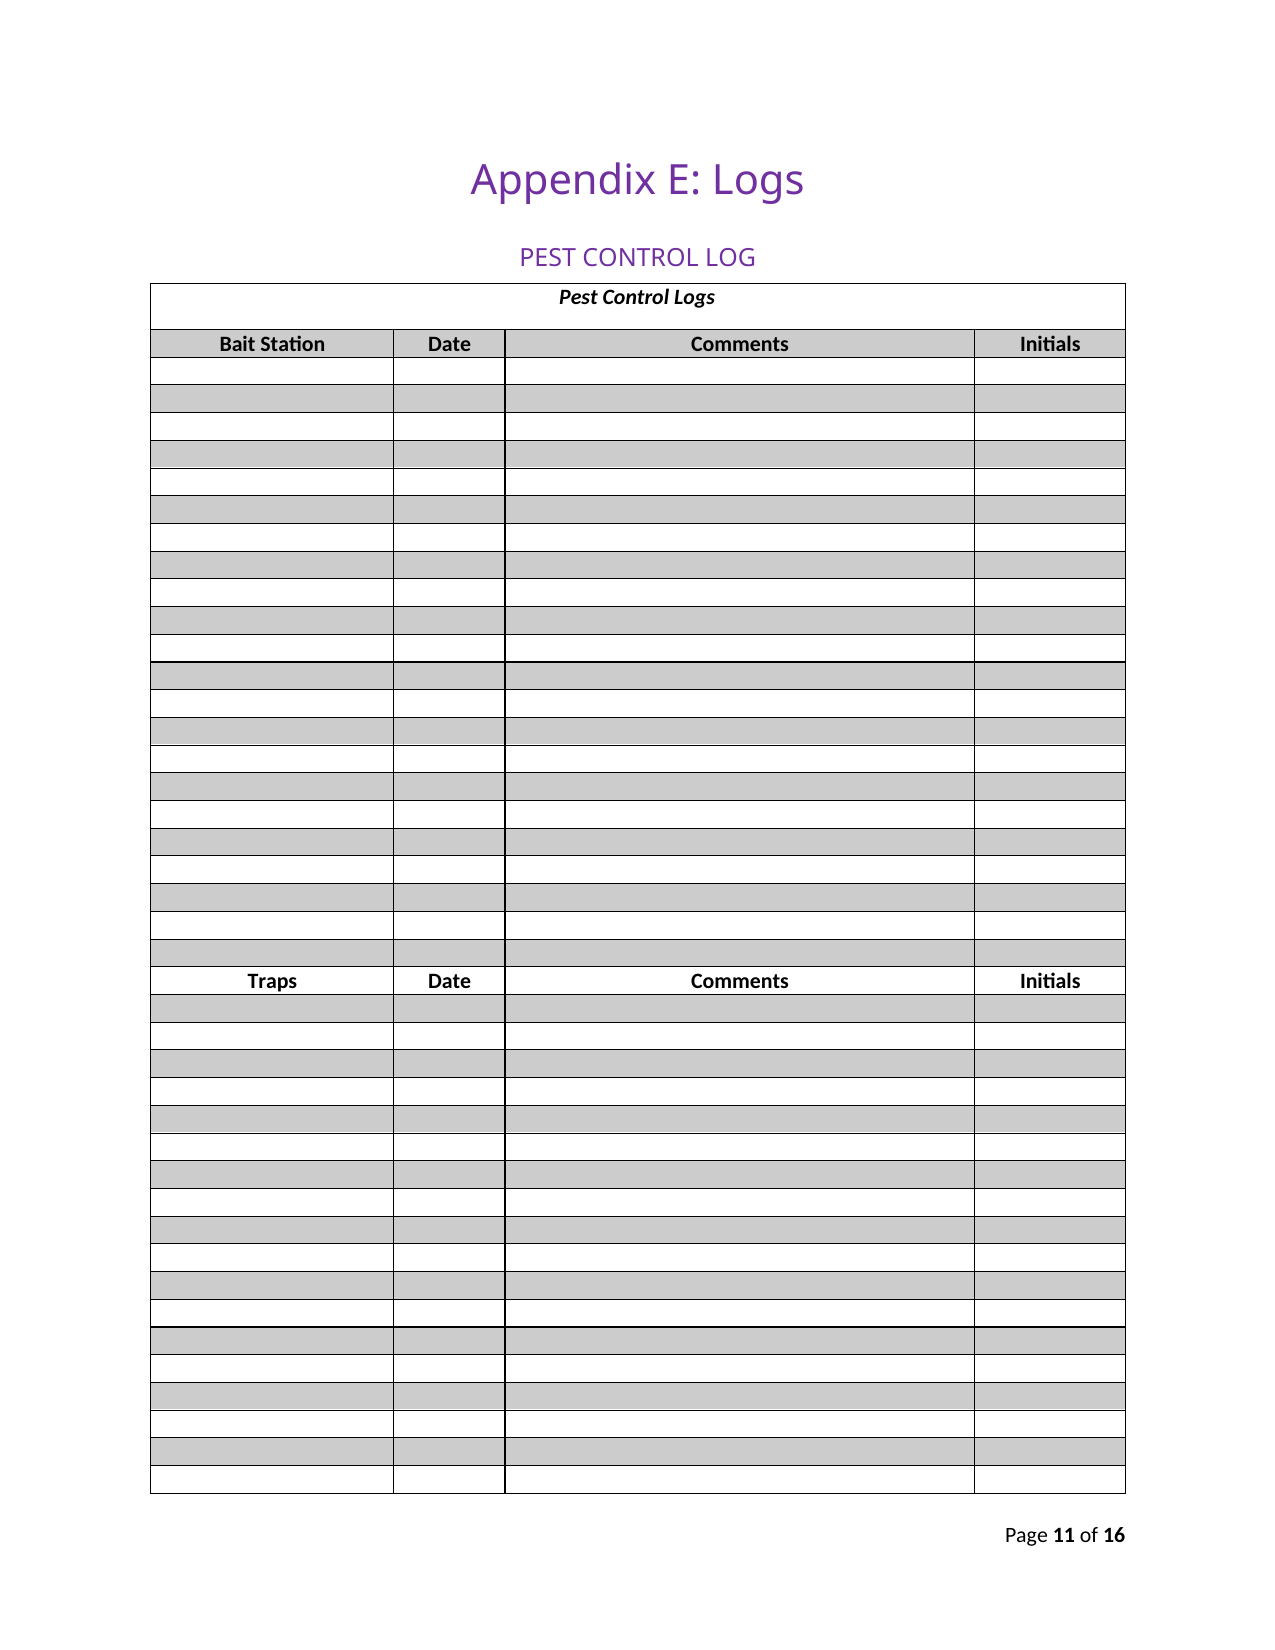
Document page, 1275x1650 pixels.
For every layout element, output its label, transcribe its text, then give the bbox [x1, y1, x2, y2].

table_cell [151, 718, 393, 744]
table_cell [506, 1161, 974, 1188]
table_cell [975, 1300, 1125, 1326]
table_header Pest Control Logs [151, 284, 1125, 329]
table_cell [394, 995, 504, 1022]
table_cell [975, 385, 1125, 412]
table_cell Initials [975, 330, 1125, 357]
table_cell [975, 1023, 1125, 1049]
table_cell [151, 1078, 393, 1105]
table_cell [506, 1106, 974, 1132]
table_cell [394, 1411, 504, 1437]
table_cell [394, 940, 504, 966]
subtitle PEST CONTROL LOG [150, 240, 1125, 274]
table_cell [394, 1355, 504, 1382]
table_cell [394, 690, 504, 717]
table_cell [506, 995, 974, 1022]
table_cell [506, 385, 974, 412]
table_cell Date [394, 330, 504, 357]
table_cell [975, 524, 1125, 551]
table_cell [975, 856, 1125, 883]
table_cell [151, 773, 393, 800]
table_cell [394, 773, 504, 800]
table_cell [975, 413, 1125, 440]
table_cell [394, 1272, 504, 1299]
table_cell [975, 940, 1125, 966]
table_cell [975, 1161, 1125, 1188]
table_cell [394, 358, 504, 384]
table_cell [394, 1106, 504, 1132]
table_cell [506, 1438, 974, 1465]
table_cell [394, 1438, 504, 1465]
table_cell [506, 801, 974, 828]
table_cell [975, 552, 1125, 578]
table_cell [506, 635, 974, 661]
table_cell [151, 1272, 393, 1299]
table_cell [975, 607, 1125, 634]
table_cell [394, 552, 504, 578]
table_cell [394, 1023, 504, 1049]
table_cell [151, 1466, 393, 1493]
table_cell [394, 1466, 504, 1493]
table_cell [394, 635, 504, 661]
table_cell [151, 690, 393, 717]
table_cell [151, 1106, 393, 1132]
table_cell [506, 1189, 974, 1216]
table_cell [506, 1134, 974, 1160]
table_cell [506, 1244, 974, 1271]
table_cell [151, 1411, 393, 1437]
table_cell [151, 441, 393, 467]
table_cell [394, 801, 504, 828]
table_cell [151, 413, 393, 440]
table_cell [151, 1328, 393, 1354]
table_cell [975, 1189, 1125, 1216]
table_cell [394, 1300, 504, 1326]
table_cell [394, 829, 504, 855]
table_cell [506, 663, 974, 689]
table_cell [151, 552, 393, 578]
table_cell [975, 1078, 1125, 1105]
table_cell [394, 1078, 504, 1105]
table_cell [975, 1106, 1125, 1132]
table_cell [506, 912, 974, 938]
table_cell [506, 413, 974, 440]
table_cell [975, 496, 1125, 523]
table_cell [394, 1217, 504, 1243]
table_cell [506, 607, 974, 634]
table_cell [506, 1050, 974, 1077]
table_cell [394, 441, 504, 467]
table_cell [394, 1161, 504, 1188]
table_cell [506, 1078, 974, 1105]
table_cell [151, 579, 393, 606]
table_cell [151, 524, 393, 551]
table_cell [506, 773, 974, 800]
table_cell [394, 856, 504, 883]
table_cell Comments [506, 330, 974, 357]
table_cell [394, 912, 504, 938]
table_cell [394, 1050, 504, 1077]
table_cell [975, 1272, 1125, 1299]
table_cell [506, 940, 974, 966]
table_cell [506, 1466, 974, 1493]
table_cell [506, 1411, 974, 1437]
table_cell [975, 1383, 1125, 1409]
table_cell [151, 385, 393, 412]
table_cell [151, 746, 393, 772]
table_cell [975, 718, 1125, 744]
table_cell [506, 746, 974, 772]
table_cell [975, 635, 1125, 661]
table_cell [506, 441, 974, 467]
table_cell [506, 1217, 974, 1243]
table_cell [506, 1383, 974, 1409]
table_cell [975, 829, 1125, 855]
table_cell [506, 690, 974, 717]
table_cell [975, 912, 1125, 938]
table_cell [151, 1134, 393, 1160]
table_cell Date [394, 967, 504, 994]
table_cell [394, 718, 504, 744]
table_cell [151, 1189, 393, 1216]
table_cell [394, 1244, 504, 1271]
table_cell Comments [506, 967, 974, 994]
table_cell [151, 1438, 393, 1465]
table_cell [151, 358, 393, 384]
table_cell [151, 663, 393, 689]
table_cell Traps [151, 967, 393, 994]
table_cell [975, 1328, 1125, 1354]
table_cell [151, 496, 393, 523]
table_cell [394, 746, 504, 772]
table_cell [394, 385, 504, 412]
table_cell [506, 1023, 974, 1049]
table_cell [151, 884, 393, 911]
table_cell Bait Station [151, 330, 393, 357]
table_cell [394, 1328, 504, 1354]
table_cell [394, 413, 504, 440]
table_cell [151, 1023, 393, 1049]
table_cell [506, 1272, 974, 1299]
table_cell [151, 856, 393, 883]
table_cell [975, 663, 1125, 689]
table_cell [975, 1134, 1125, 1160]
table_cell [975, 1217, 1125, 1243]
table_cell [506, 579, 974, 606]
table_cell [506, 1355, 974, 1382]
table_cell [151, 1383, 393, 1409]
table_cell [394, 579, 504, 606]
table_cell Initials [975, 967, 1125, 994]
table_cell [151, 1355, 393, 1382]
table_cell [394, 1383, 504, 1409]
table_cell [506, 829, 974, 855]
table_cell [975, 1411, 1125, 1437]
table_cell [506, 1300, 974, 1326]
table_cell [975, 690, 1125, 717]
table_cell [975, 773, 1125, 800]
subtitle Appendix E: Logs [150, 150, 1125, 207]
table_cell [394, 469, 504, 495]
table_cell [151, 607, 393, 634]
table_cell [394, 1189, 504, 1216]
table_cell [506, 856, 974, 883]
table_cell [151, 940, 393, 966]
table_cell [151, 801, 393, 828]
table_cell [975, 358, 1125, 384]
table_cell [975, 1050, 1125, 1077]
table_cell [506, 718, 974, 744]
table_cell [151, 1300, 393, 1326]
table_cell [151, 829, 393, 855]
table_cell [975, 579, 1125, 606]
table_cell [975, 884, 1125, 911]
table_cell [151, 995, 393, 1022]
table_cell [151, 469, 393, 495]
table_cell [151, 1050, 393, 1077]
table_cell [394, 1134, 504, 1160]
table_cell [975, 441, 1125, 467]
table_cell [151, 1244, 393, 1271]
table_cell [151, 1161, 393, 1188]
table_cell [506, 469, 974, 495]
table_cell [394, 496, 504, 523]
table_cell [975, 746, 1125, 772]
table_cell [975, 1244, 1125, 1271]
table_cell [151, 1217, 393, 1243]
table_cell [975, 469, 1125, 495]
table_cell [394, 884, 504, 911]
table_cell [506, 524, 974, 551]
table_cell [151, 912, 393, 938]
table_cell [506, 496, 974, 523]
table_cell [506, 552, 974, 578]
table_cell [394, 607, 504, 634]
table_cell [151, 635, 393, 661]
table_cell [506, 1328, 974, 1354]
table_cell [975, 801, 1125, 828]
table_cell [975, 1466, 1125, 1493]
table_cell [394, 524, 504, 551]
table_cell [506, 358, 974, 384]
table_cell [975, 1438, 1125, 1465]
table_cell [506, 884, 974, 911]
table_cell [975, 1355, 1125, 1382]
table_cell [394, 663, 504, 689]
table_cell [975, 995, 1125, 1022]
